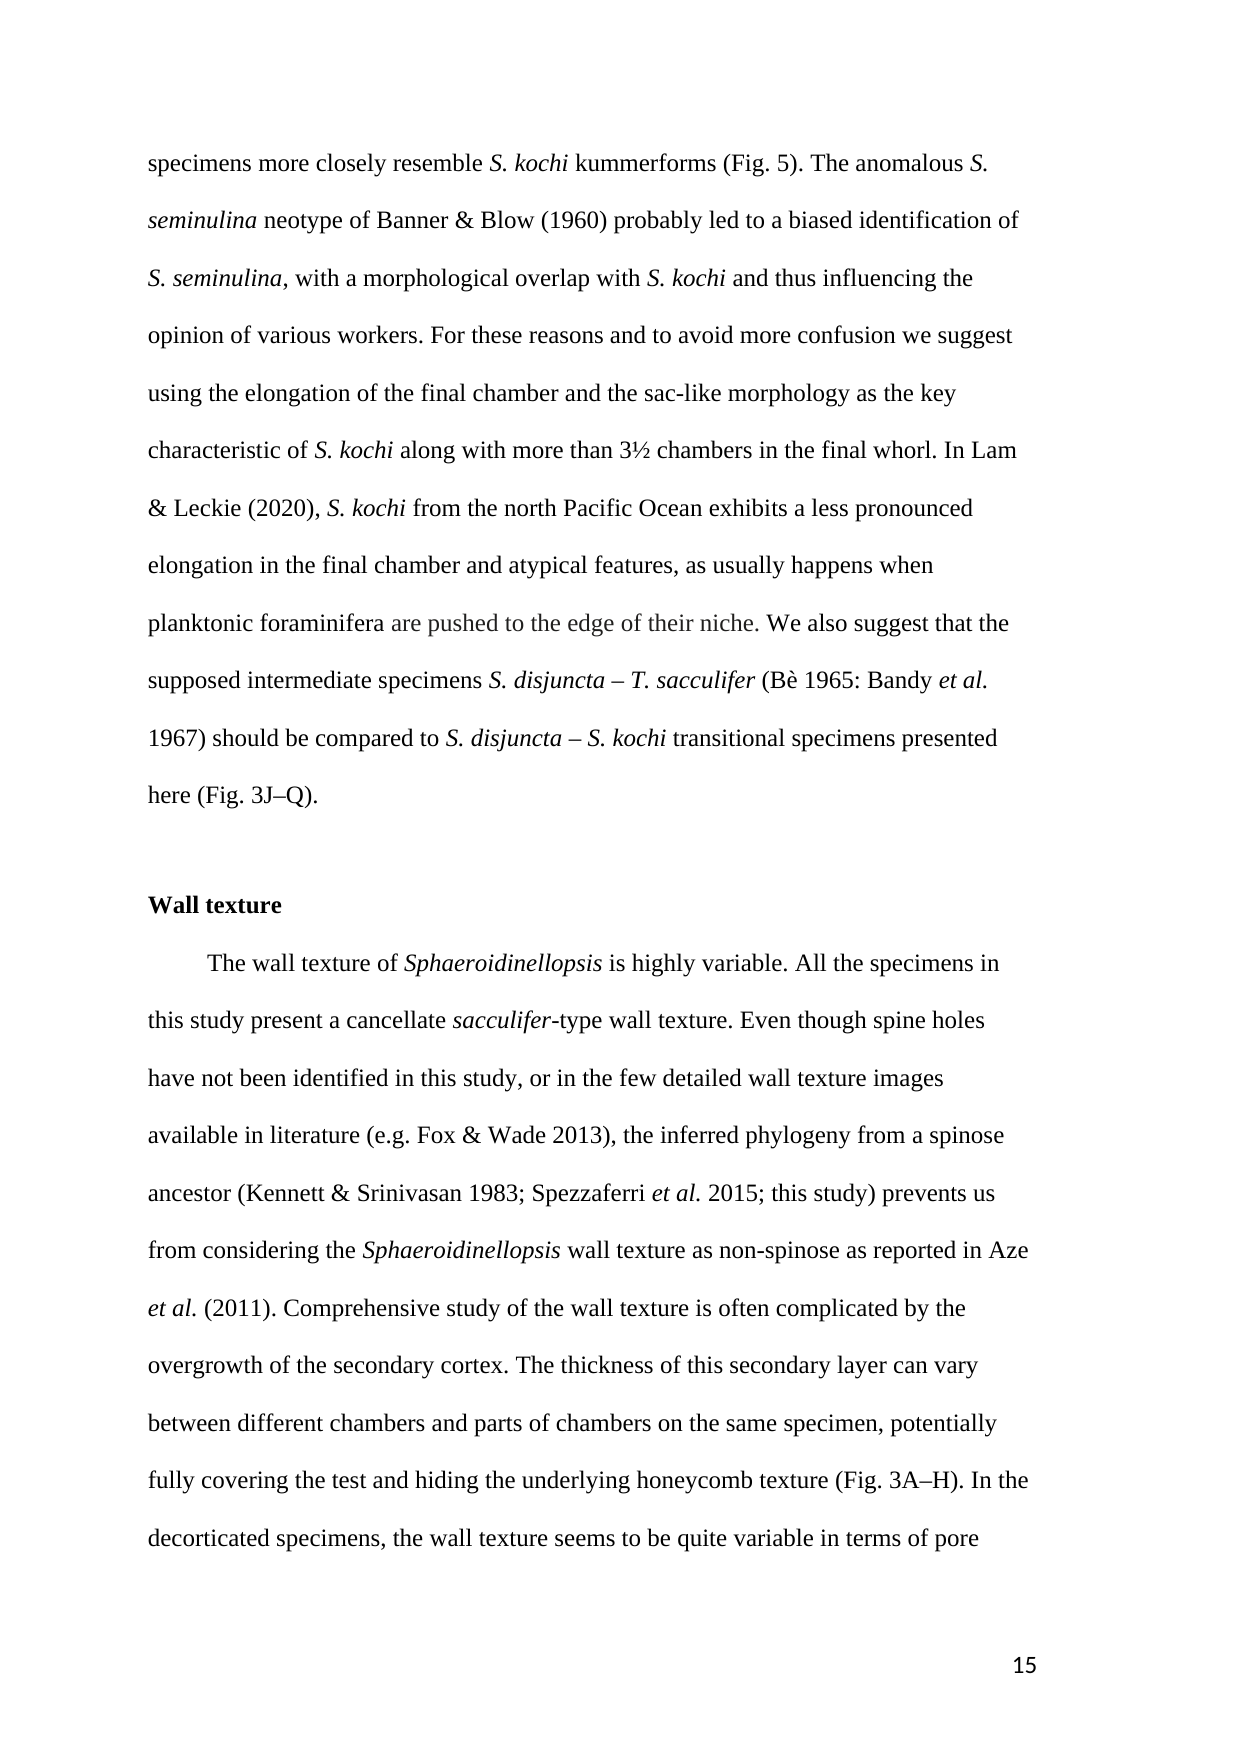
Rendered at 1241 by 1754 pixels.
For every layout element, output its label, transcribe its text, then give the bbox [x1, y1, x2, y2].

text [148, 148, 1037, 809]
text Wall texture [148, 890, 1037, 919]
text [148, 948, 1037, 1552]
